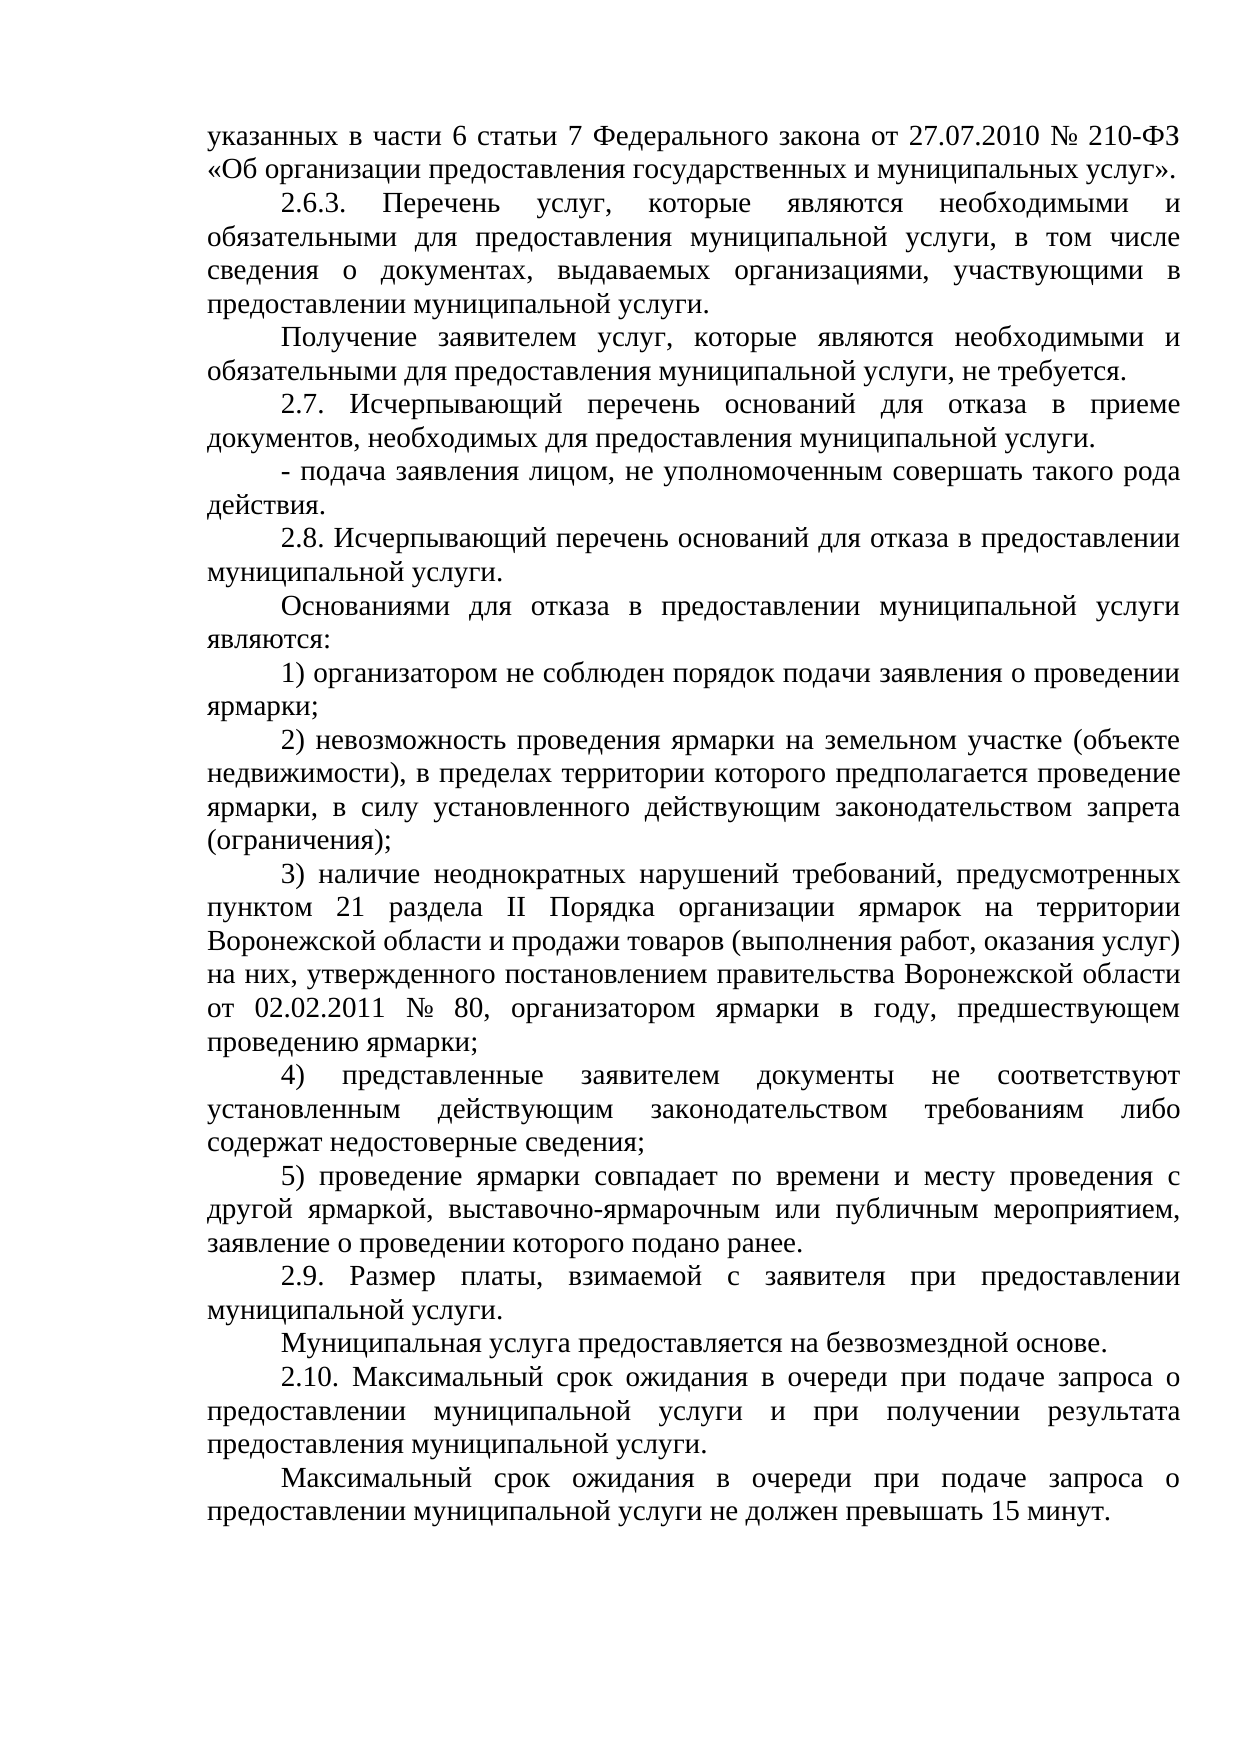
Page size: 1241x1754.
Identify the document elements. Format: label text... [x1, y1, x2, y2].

text Получение заявителем услуг, которые являются необходимыми и обязательными для предоставления муниципальной услуги, не требуется. [207, 319, 1181, 386]
text 2.10. Максимальный срок ожидания в очереди при подаче запроса о предоставлении муниципальной услуги и при получении результата предоставления муниципальной услуги. [207, 1359, 1181, 1460]
text Муниципальная услуга предоставляется на безвозмездной основе. [207, 1326, 1181, 1359]
text Основаниями для отказа в предоставлении муниципальной услуги являются: [207, 588, 1181, 655]
text 2.7. Исчерпывающий перечень оснований для отказа в приеме документов, необходимых для предоставления муниципальной услуги. [207, 386, 1181, 453]
text 2.8. Исчерпывающий перечень оснований для отказа в предоставлении муниципальной услуги. [207, 521, 1181, 588]
text Максимальный срок ожидания в очереди при подаче запроса о предоставлении муниципальной услуги не должен превышать 15 минут. [207, 1460, 1181, 1527]
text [207, 118, 1181, 185]
text 2.9. Размер платы, взимаемой с заявителя при предоставлении муниципальной услуги. [207, 1258, 1181, 1326]
text - подача заявления лицом, не уполномоченным совершать такого рода действия. [207, 453, 1181, 521]
text 3) наличие неоднократных нарушений требований, предусмотренных пунктом 21 раздела II Порядка организации ярмарок на территории Воронежской области и продажи товаров (выполнения работ, оказания услуг) на них, утвержденного постановлением правительства Воронежской области от 02.02.2011 № 80, организатором ярмарки в году, предшествующем проведению ярмарки; [207, 856, 1181, 1057]
text 5) проведение ярмарки совпадает по времени и месту проведения с другой ярмаркой, выставочно-ярмарочным или публичным мероприятием, заявление о проведении которого подано ранее. [207, 1158, 1181, 1258]
text 4) представленные заявителем документы не соответствуют установленным действующим законодательством требованиям либо содержат недостоверные сведения; [207, 1057, 1181, 1158]
text 2) невозможность проведения ярмарки на земельном участке (объекте недвижимости), в пределах территории которого предполагается проведение ярмарки, в силу установленного действующим законодательством запрета (ограничения); [207, 722, 1181, 856]
text 1) организатором не соблюден порядок подачи заявления о проведении ярмарки; [207, 655, 1181, 722]
text 2.6.3. Перечень услуг, которые являются необходимыми и обязательными для предоставления муниципальной услуги, в том числе сведения о документах, выдаваемых организациями, участвующими в предоставлении муниципальной услуги. [207, 185, 1181, 319]
